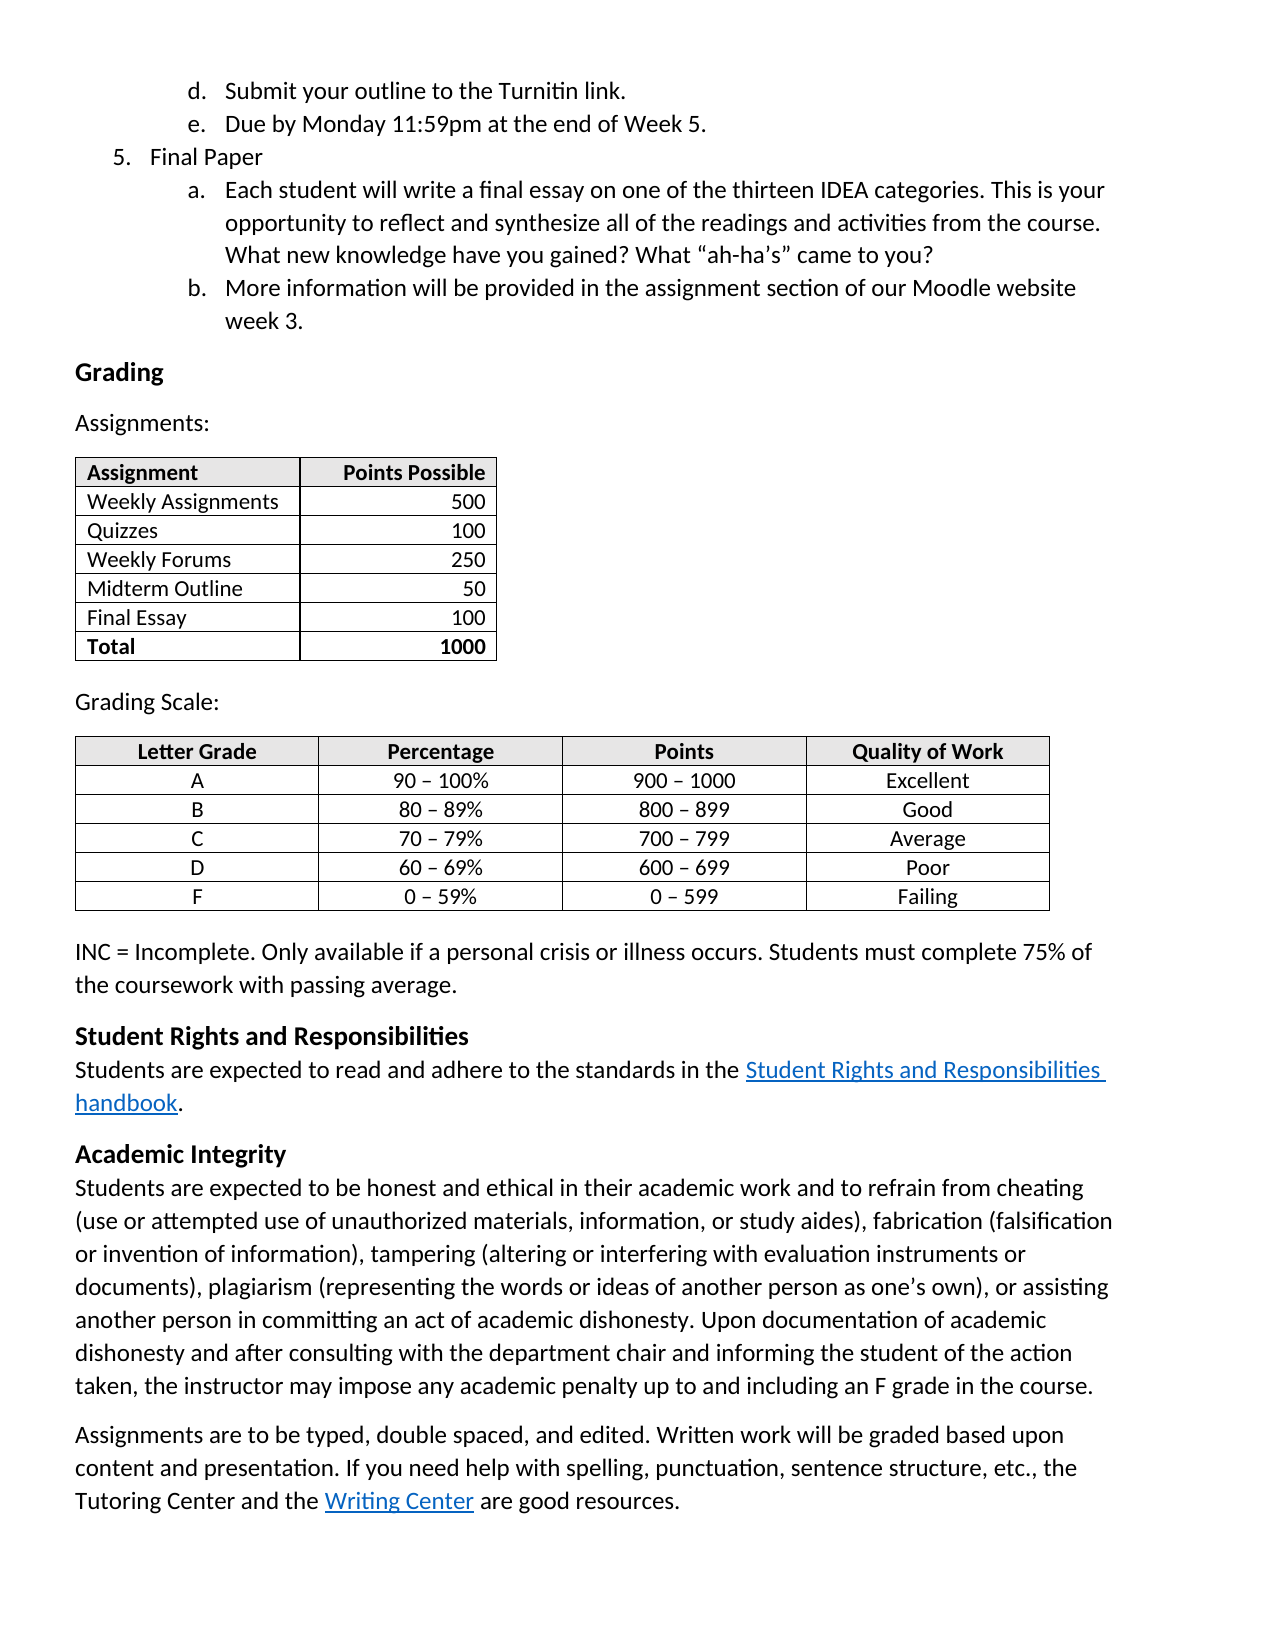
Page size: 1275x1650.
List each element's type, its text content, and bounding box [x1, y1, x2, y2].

table_cell 500 [301, 487, 496, 515]
table_cell Average [807, 824, 1049, 852]
table_cell Failing [807, 882, 1049, 910]
table_cell 0 – 599 [563, 882, 806, 910]
subtitle Student Rights and Responsibilities [75, 1019, 1125, 1052]
table_cell C [76, 824, 318, 852]
text Grading [75, 355, 1125, 388]
table_cell 900 – 1000 [563, 766, 806, 794]
table_cell Weekly Forums [76, 545, 299, 573]
table_cell 0 – 59% [319, 882, 562, 910]
table_cell Weekly Assignments [76, 487, 299, 515]
table_cell Final Essay [76, 603, 299, 631]
table_cell 700 – 799 [563, 824, 806, 852]
table_cell 70 – 79% [319, 824, 562, 852]
table_cell 50 [301, 574, 496, 602]
list Each student will write a final essay on one of the thirteen IDEA categories. This is your opportunity to reflect and synthesize all of the readings and activities from the course. What new knowledge have you gained? What “ah-ha’s” came to you? [187, 174, 1125, 270]
table_header Points Possible [301, 458, 496, 486]
table_cell 100 [301, 603, 496, 631]
table_cell 1000 [301, 632, 496, 660]
subtitle Academic Integrity [75, 1137, 1125, 1170]
table_cell D [76, 853, 318, 881]
text Assignments: [75, 407, 1125, 438]
table_cell Excellent [807, 766, 1049, 794]
table_cell Poor [807, 853, 1049, 881]
table_header Points [563, 737, 806, 765]
table_header Quality of Work [807, 737, 1049, 765]
table_cell 60 – 69% [319, 853, 562, 881]
table_header Letter Grade [76, 737, 318, 765]
table_cell 250 [301, 545, 496, 573]
table_cell 800 – 899 [563, 795, 806, 823]
table_cell A [76, 766, 318, 794]
list More information will be provided in the assignment section of our Moodle website week 3. [187, 272, 1125, 336]
list Final Paper [112, 141, 1125, 171]
table_header Percentage [319, 737, 562, 765]
text Students are expected to read and adhere to the standards in the Student Rights and Responsibilities handbook. [75, 1054, 1125, 1118]
text Grading Scale: [75, 686, 1125, 717]
table_cell Total [76, 632, 299, 660]
text Assignments are to be typed, double spaced, and edited. Written work will be graded based upon content and presentation. If you need help with spelling, punctuation, sentence structure, etc., the Tutoring Center and the Writing Center are good resources. [75, 1420, 1125, 1516]
table_cell B [76, 795, 318, 823]
list Due by Monday 11:59pm at the end of Week 5. [187, 108, 1125, 138]
table_cell 600 – 699 [563, 853, 806, 881]
table_cell 90 – 100% [319, 766, 562, 794]
table_cell Quizzes [76, 516, 299, 544]
text Students are expected to be honest and ethical in their academic work and to refrain from cheating (use or attempted use of unauthorized materials, information, or study aides), fabrication (falsification or invention of information), tampering (altering or interfering with evaluation instruments or documents), plagiarism (representing the words or ideas of another person as one’s own), or assisting another person in committing an act of academic dishonesty. Upon documentation of academic dishonesty and after consulting with the department chair and informing the student of the action taken, the instructor may impose any academic penalty up to and including an F grade in the course. [75, 1173, 1125, 1401]
table_cell Midterm Outline [76, 574, 299, 602]
text INC = Incomplete. Only available if a personal crisis or illness occurs. Students must complete 75% of the coursework with passing average. [75, 936, 1125, 1000]
table_cell F [76, 882, 318, 910]
list Submit your outline to the Turnitin link. [187, 75, 1125, 106]
table_cell Good [807, 795, 1049, 823]
table_header Assignment [76, 458, 299, 486]
table_cell 80 – 89% [319, 795, 562, 823]
table_cell 100 [301, 516, 496, 544]
